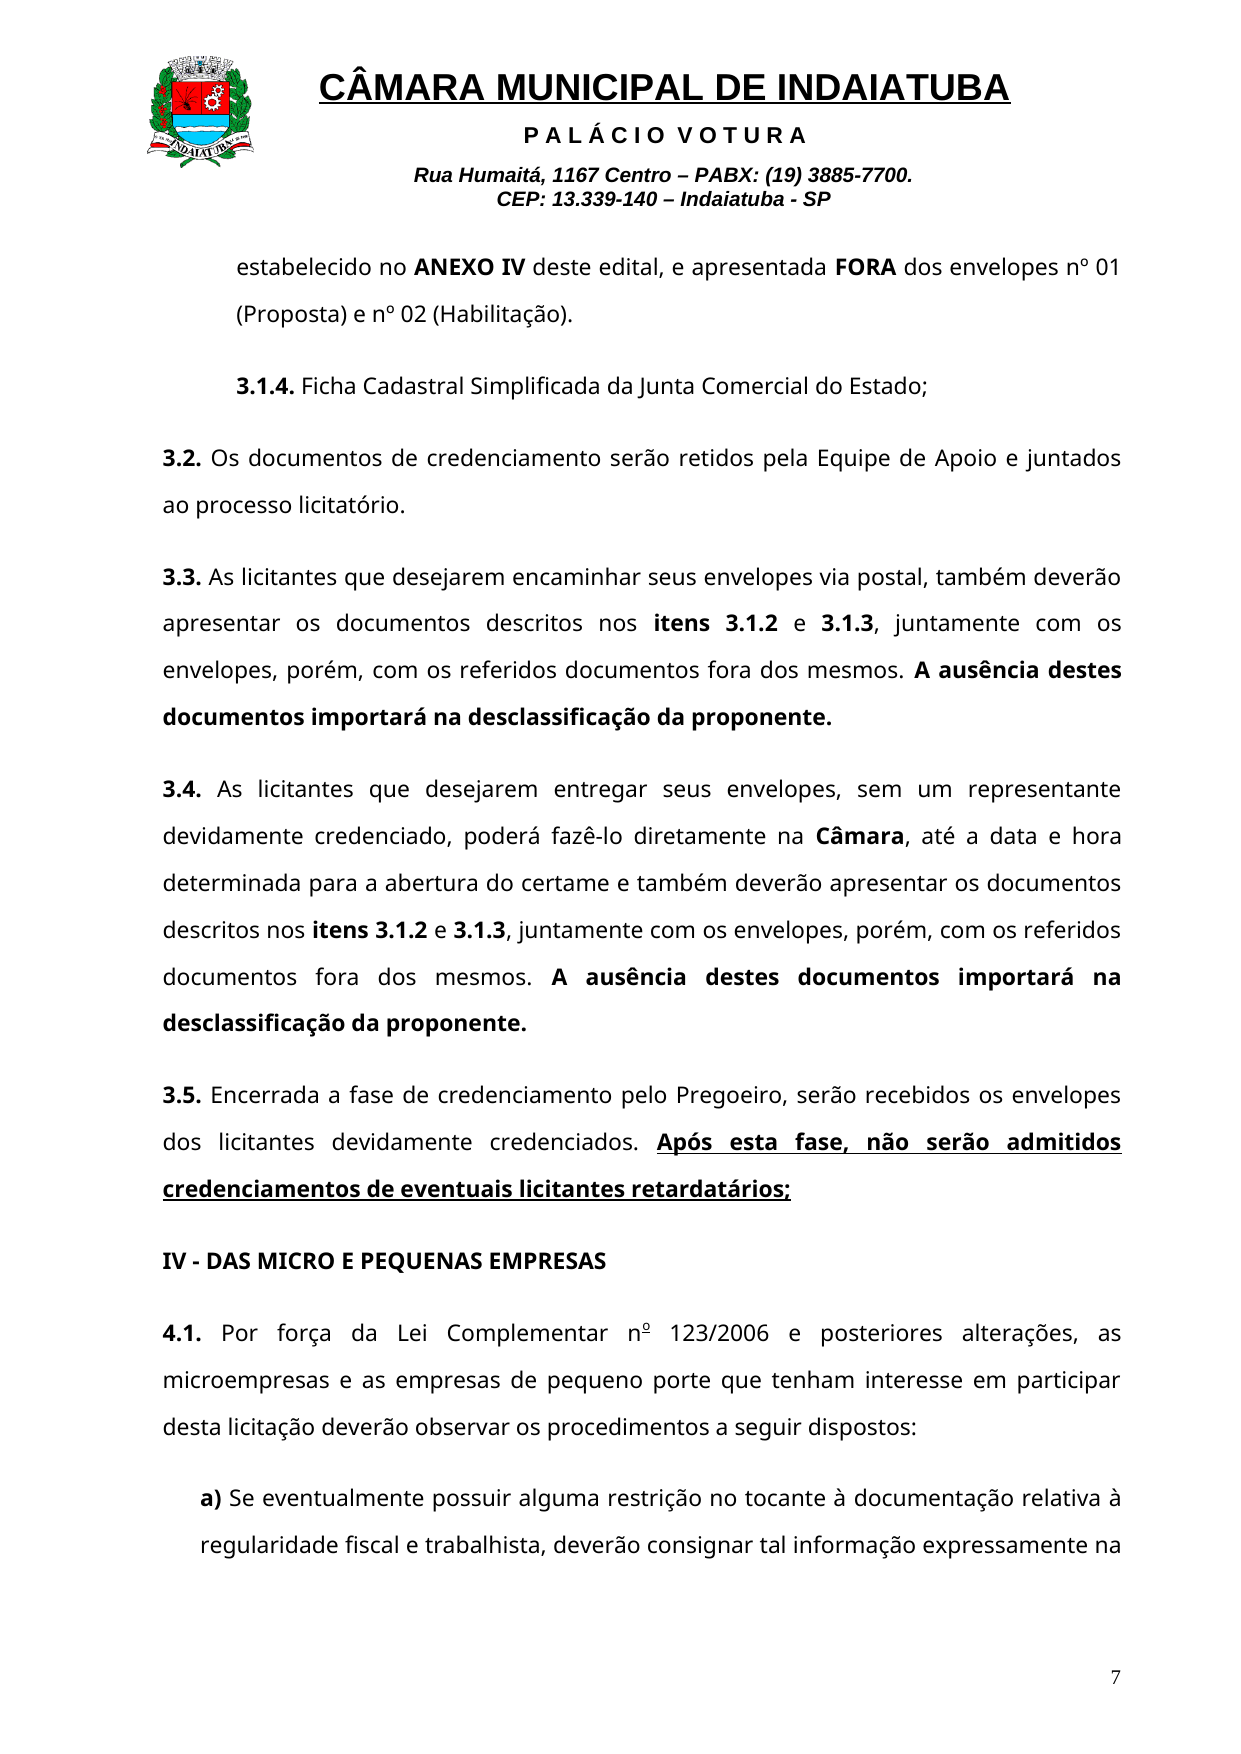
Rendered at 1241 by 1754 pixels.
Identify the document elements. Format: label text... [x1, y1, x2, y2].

text 4.1. Por força da Lei Complementar no 123/2006 e posteriores alterações, as microempresas e as empresas de pequeno porte que tenham interesse em participar desta licitação deverão observar os procedimentos a seguir dispostos: [162, 1317, 1122, 1442]
text 3.1.4. Ficha Cadastral Simplificada da Junta Comercial do Estado; [236, 370, 1122, 401]
text 3.4. As licitantes que desejarem entregar seus envelopes, sem um representante devidamente credenciado, poderá fazê-lo diretamente na Câmara, até a data e hora determinada para a abertura do certame e também deverão apresentar os documentos descritos nos itens 3.1.2 e 3.1.3, juntamente com os envelopes, porém, com os referidos documentos fora dos mesmos. A ausência destes documentos importará na desclassificação da proponente. [162, 773, 1122, 1038]
text IV - DAS MICRO E PEQUENAS EMPRESAS [162, 1245, 1122, 1276]
text 3.5. Encerrada a fase de credenciamento pelo Pregoeiro, serão recebidos os envelopes dos licitantes devidamente credenciados. Após esta fase, não serão admitidos credenciamentos de eventuais licitantes retardatários; [162, 1079, 1122, 1204]
text 3.2. Os documentos de credenciamento serão retidos pela Equipe de Apoio e juntados ao processo licitatório. [162, 442, 1122, 520]
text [200, 1482, 1122, 1560]
text 3.3. As licitantes que desejarem encaminhar seus envelopes via postal, também deverão apresentar os documentos descritos nos itens 3.1.2 e 3.1.3, juntamente com os envelopes, porém, com os referidos documentos fora dos mesmos. A ausência destes documentos importará na desclassificação da proponente. [162, 560, 1122, 732]
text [236, 251, 1122, 329]
